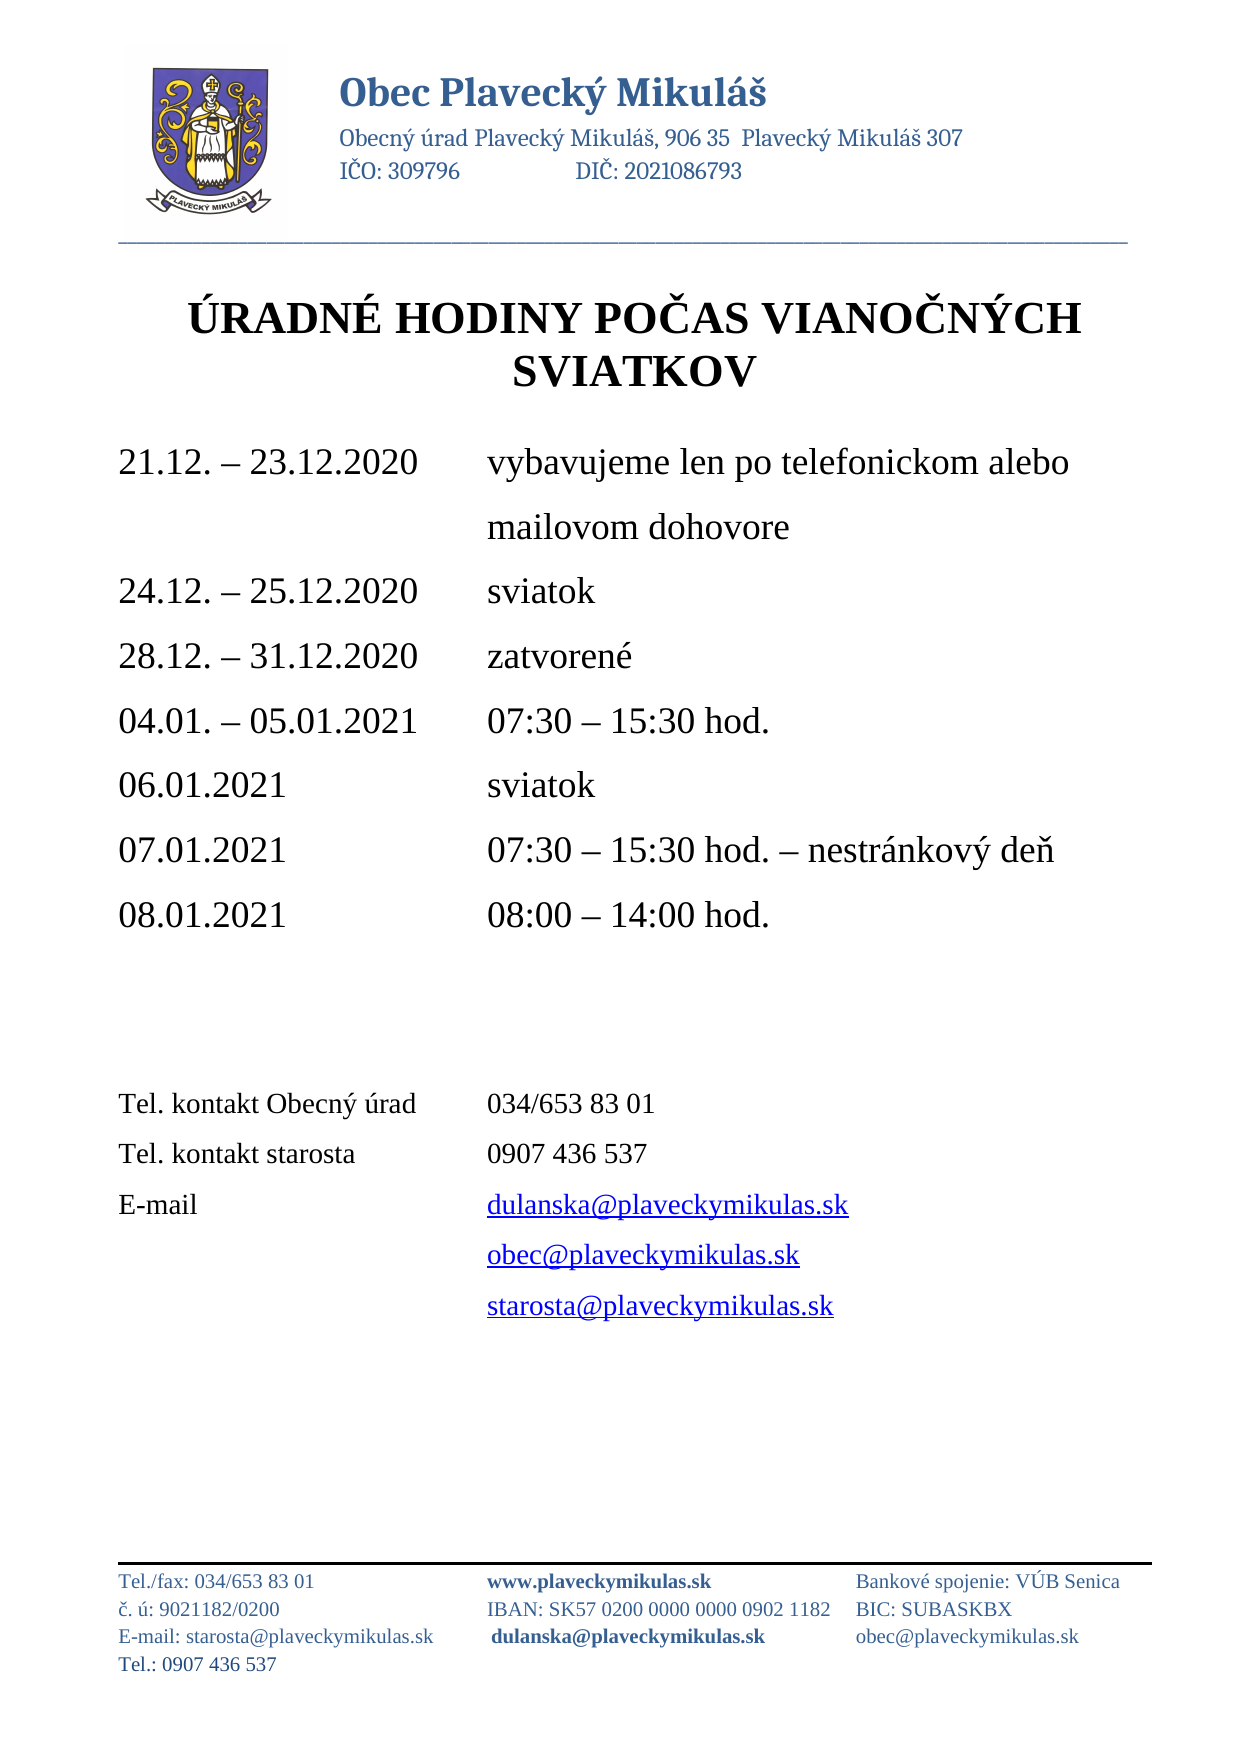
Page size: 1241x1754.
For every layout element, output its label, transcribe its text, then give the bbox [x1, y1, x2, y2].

text 04.01. – 05.01.2021 07:30 – 15:30 hod. [118, 698, 1152, 741]
text Tel. kontakt Obecný úrad 034/653 83 01 [118, 1086, 1152, 1120]
text 06.01.2021 sviatok [118, 763, 1152, 806]
text mailovom dohovore [118, 504, 1152, 547]
text E-mail dulanska@plaveckymikulas.sk [118, 1187, 1152, 1221]
text obec@plaveckymikulas.sk [118, 1237, 1152, 1271]
text Tel. kontakt starosta 0907 436 537 [118, 1137, 1152, 1170]
text 28.12. – 31.12.2020 zatvorené [118, 633, 1152, 677]
text 07.01.2021 07:30 – 15:30 hod. – nestránkový deň [118, 828, 1152, 871]
text 08.01.2021 08:00 – 14:00 hod. [118, 892, 1152, 935]
text ÚRADNÉ HODINY POČAS VIANOČNÝCH SVIATKOV [118, 291, 1152, 396]
text 21.12. – 23.12.2020 vybavujeme len po telefonickom alebo [118, 439, 1152, 483]
text starosta@plaveckymikulas.sk [118, 1288, 1152, 1321]
text 24.12. – 25.12.2020 sviatok [118, 569, 1152, 612]
